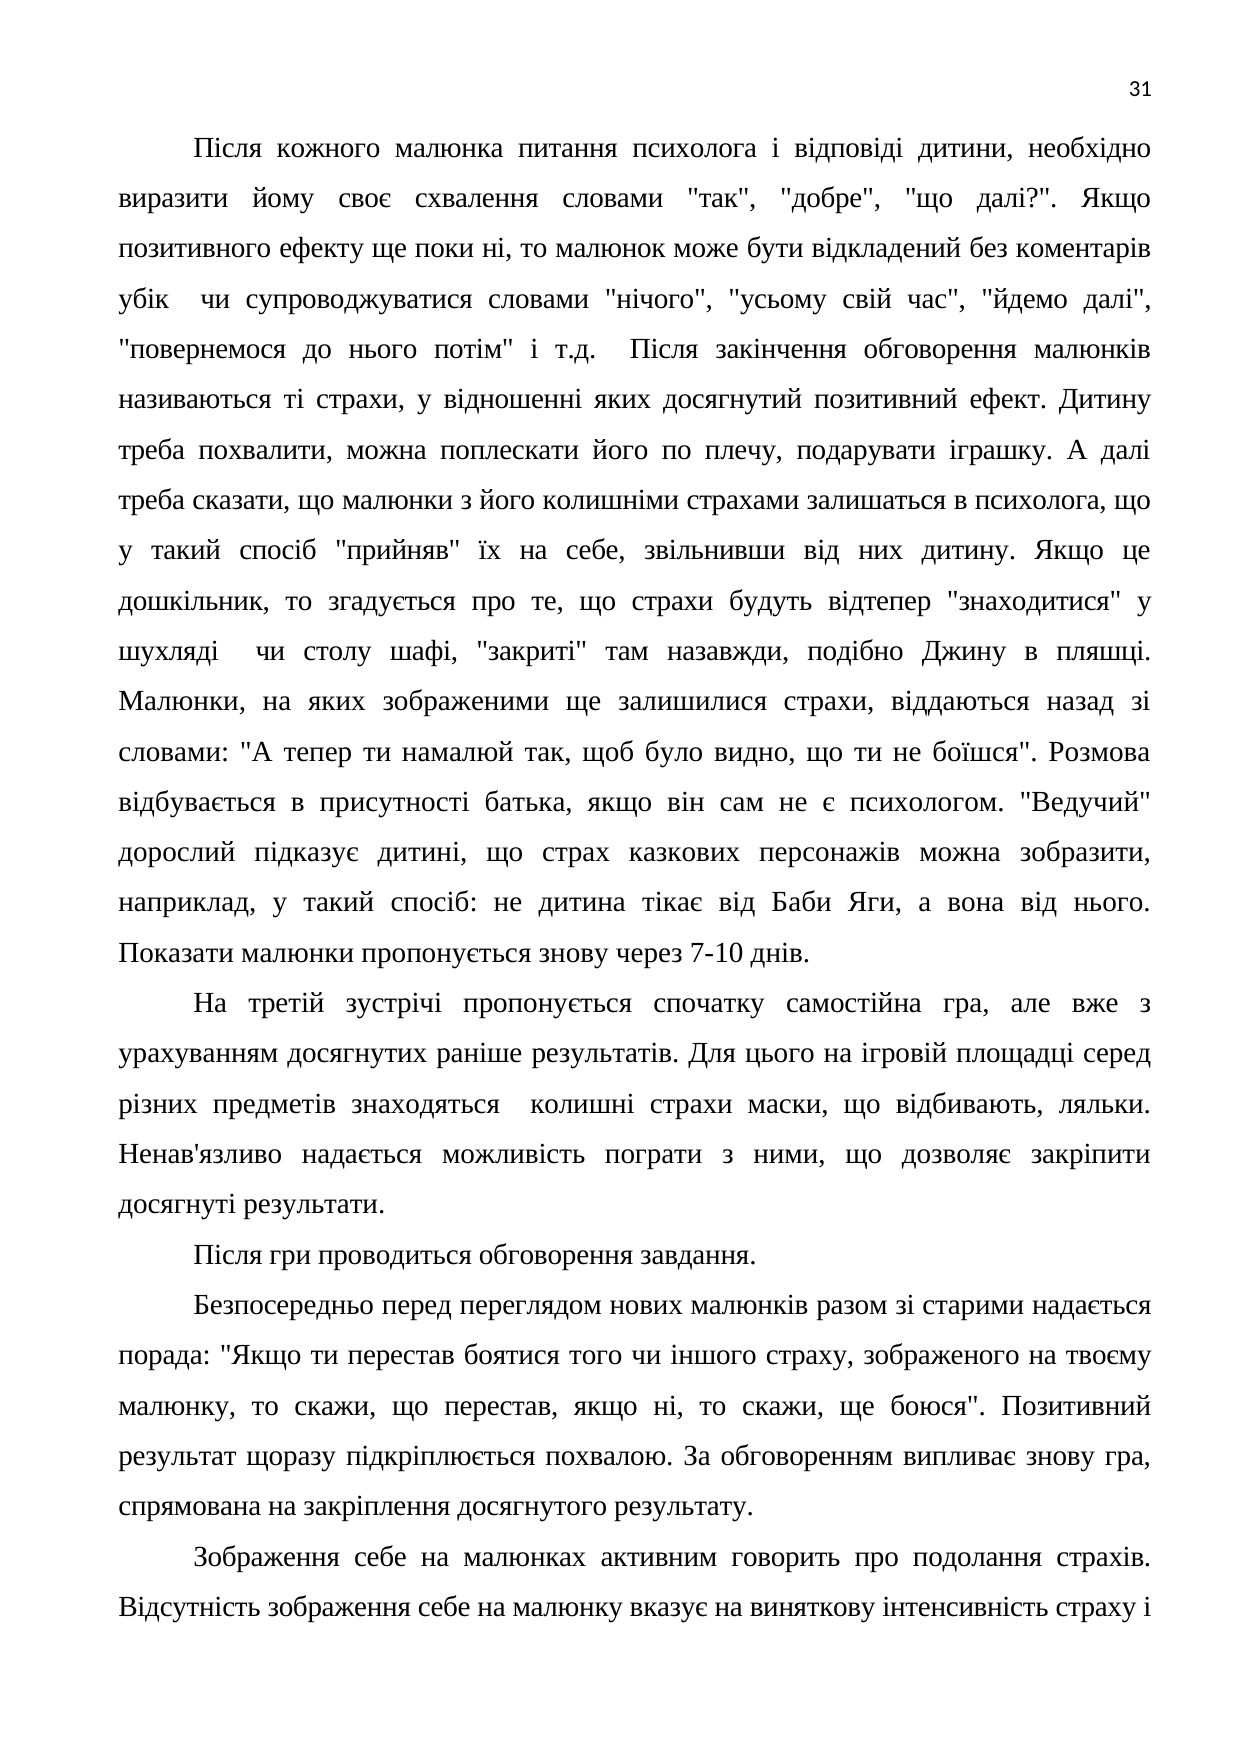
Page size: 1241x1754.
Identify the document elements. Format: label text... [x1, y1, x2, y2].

text Після гри проводиться обговорення завдання. [118, 1237, 1152, 1270]
text Безпосередньо перед переглядом нових малюнків разом зі старими надається порада: "Якщо ти перестав боятися того чи іншого страху, зображеного на твоєму малюнку, то скажи, що перестав, якщо ні, то скажи, ще боюся". Позитивний результат щоразу підкріплюється похвалою. За обговоренням випливає знову гра, спрямована на закріплення досягнутого результату. [118, 1287, 1152, 1522]
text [118, 1539, 1152, 1622]
text Після кожного малюнка питання психолога і відповіді дитини, необхідно виразити йому своє схвалення словами "так", "добре", "що далі?". Якщо позитивного ефекту ще поки ні, то малюнок може бути відкладений без коментарів убік чи супроводжуватися словами "нічого", "усьому свій час", "йдемо далі", "повернемося до нього потім" і т.д. Після закінчення обговорення малюнків називаються ті страхи, у відношенні яких досягнутий позитивний ефект. Дитину треба похвалити, можна поплескати його по плечу, подарувати іграшку. А далі треба сказати, що малюнки з його колишніми страхами залишаться в психолога, що у такий спосіб "прийняв" їх на себе, звільнивши від них дитину. Якщо це дошкільник, то згадується про те, що страхи будуть відтепер "знаходитися" у шухляді чи столу шафі, "закриті" там назавжди, подібно Джину в пляшці. Малюнки, на яких зображеними ще залишилися страхи, віддаються назад зі словами: "А тепер ти намалюй так, щоб було видно, що ти не боїшся". Розмова відбувається в присутності батька, якщо він сам не є психологом. "Ведучий" дорослий підказує дитині, що страх казкових персонажів можна зобразити, наприклад, у такий спосіб: не дитина тікає від Баби Яги, а вона від нього. Показати малюнки пропонується знову через 7-10 днів. [118, 130, 1152, 968]
text На третій зустрічі пропонується спочатку самостійна гра, але вже з урахуванням досягнутих раніше результатів. Для цього на ігровій площадці серед різних предметів знаходяться колишні страхи маски, що відбивають, ляльки. Ненав'язливо надається можливість пограти з ними, що дозволяє закріпити досягнуті результати. [118, 985, 1152, 1220]
